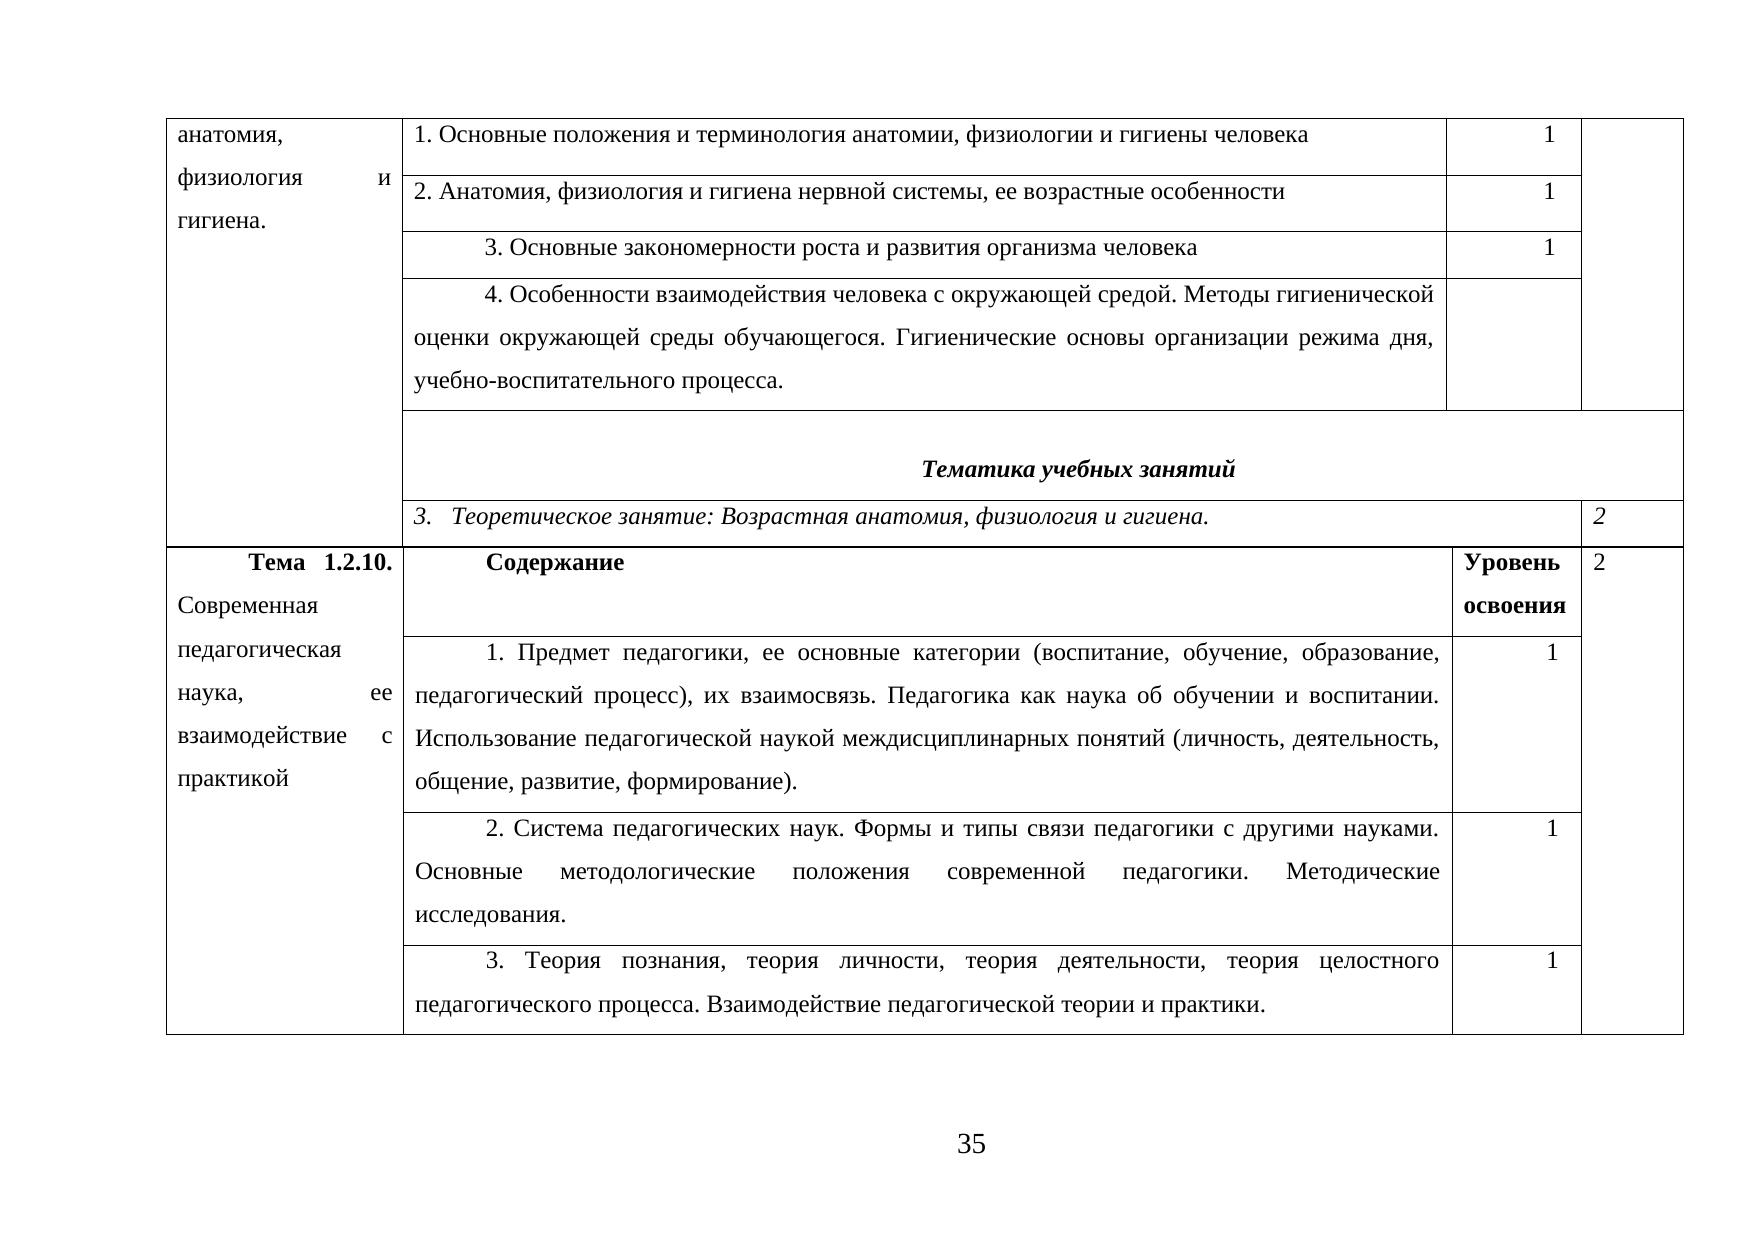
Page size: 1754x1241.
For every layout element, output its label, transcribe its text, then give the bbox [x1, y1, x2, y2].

table_cell 2 [1582, 548, 1683, 1034]
table_cell [1447, 279, 1581, 410]
table_cell Тема 1.2.10. Современная педагогическая наука, ее взаимодействие с практикой [167, 548, 403, 1034]
table_cell Теоретическое занятие: Возрастная анатомия, физиология и гигиена. [403, 501, 1581, 546]
table_cell 1. Предмет педагогики, ее основные категории (воспитание, обучение, образование, педагогический процесс), их взаимосвязь. Педагогика как наука об обучении и воспитании. Использование педагогической наукой междисциплинарных понятий (личность, деятельность, общение, развитие, формирование). [404, 637, 1452, 812]
table_cell 4. Особенности взаимодействия человека с окружающей средой. Методы гигиенической оценки окружающей среды обучающегося. Гигиенические основы организации режима дня, учебно-воспитательного процесса. [403, 279, 1446, 410]
table_cell 3. Основные закономерности роста и развития организма человека [403, 232, 1446, 278]
table_cell 1 [1453, 637, 1581, 812]
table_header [167, 119, 402, 546]
table_cell 3. Теория познания, теория личности, теория деятельности, теория целостного педагогического процесса. Взаимодействие педагогической теории и практики. [404, 946, 1452, 1034]
table_cell 2 [1582, 501, 1683, 546]
table_cell 1 [1453, 813, 1581, 944]
table_header 2 [1582, 119, 1683, 410]
table_cell Содержание [404, 548, 1452, 636]
table_cell 2. Анатомия, физиология и гигиена нервной системы, ее возрастные особенности [403, 176, 1446, 231]
table_cell 1. Основные положения и терминология анатомии, физиологии и гигиены человека [403, 119, 1446, 175]
table_cell 1 [1447, 119, 1581, 175]
table_cell 1 [1453, 946, 1581, 1034]
table_cell Тематика учебных занятий [403, 411, 1683, 500]
table_cell Уровень освоения [1453, 548, 1581, 636]
table_cell 1 [1447, 232, 1581, 278]
table_cell 2. Система педагогических наук. Формы и типы связи педагогики с другими науками. Основные методологические положения современной педагогики. Методические исследования. [404, 813, 1452, 944]
table_cell 1 [1447, 176, 1581, 231]
